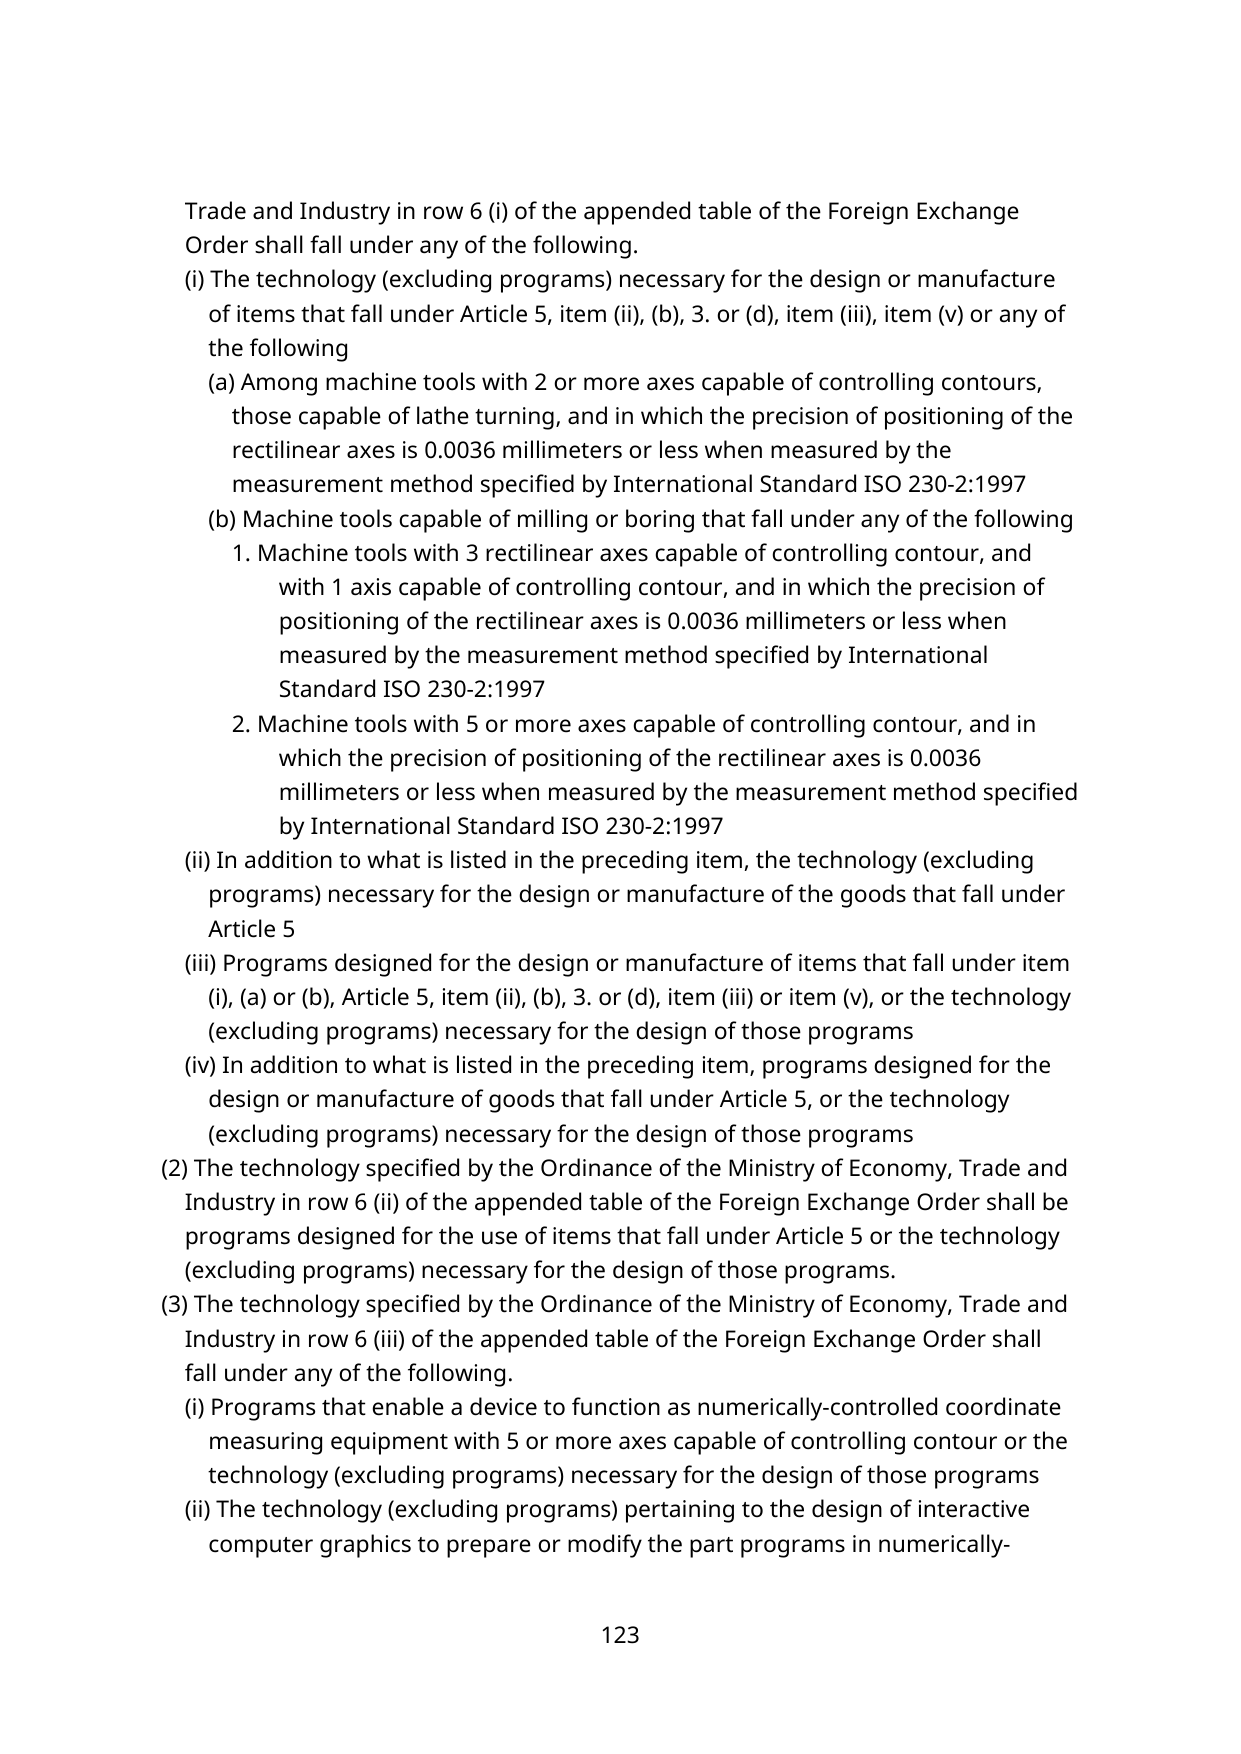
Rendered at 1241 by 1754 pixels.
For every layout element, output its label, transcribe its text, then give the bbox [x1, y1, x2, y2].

text (i) The technology (excluding programs) necessary for the design or manufacture of items that fall under Article 5, item (ii), (b), 3. or (d), item (iii), item (v) or any of the following [184, 262, 1079, 364]
text (2) The technology specified by the Ordinance of the Ministry of Economy, Trade and Industry in row 6 (ii) of the appended table of the Foreign Exchange Order shall be programs designed for the use of items that fall under Article 5 or the technology (excluding programs) necessary for the design of those programs. [161, 1150, 1079, 1287]
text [161, 194, 1079, 262]
text (iii) Programs designed for the design or manufacture of items that fall under item (i), (a) or (b), Article 5, item (ii), (b), 3. or (d), item (iii) or item (v), or the technology (excluding programs) necessary for the design of those programs [184, 945, 1079, 1048]
text (ii) In addition to what is listed in the preceding item, the technology (excluding programs) necessary for the design or manufacture of the goods that fall under Article 5 [184, 843, 1079, 945]
text (iv) In addition to what is listed in the preceding item, programs designed for the design or manufacture of goods that fall under Article 5, or the technology (excluding programs) necessary for the design of those programs [184, 1048, 1079, 1150]
text (3) The technology specified by the Ordinance of the Ministry of Economy, Trade and Industry in row 6 (iii) of the appended table of the Foreign Exchange Order shall fall under any of the following. [161, 1287, 1079, 1389]
text (i) Programs that enable a device to function as numerically-controlled coordinate measuring equipment with 5 or more axes capable of controlling contour or the technology (excluding programs) necessary for the design of those programs [184, 1389, 1079, 1492]
text 2. Machine tools with 5 or more axes capable of controlling contour, and in which the precision of positioning of the rectilinear axes is 0.0036 millimeters or less when measured by the measurement method specified by International Standard ISO 230-2:1997 [230, 706, 1079, 843]
text (a) Among machine tools with 2 or more axes capable of controlling contours, those capable of lathe turning, and in which the precision of positioning of the rectilinear axes is 0.0036 millimeters or less when measured by the measurement method specified by International Standard ISO 230-2:1997 [207, 364, 1079, 501]
text 1. Machine tools with 3 rectilinear axes capable of controlling contour, and with 1 axis capable of controlling contour, and in which the precision of positioning of the rectilinear axes is 0.0036 millimeters or less when measured by the measurement method specified by International Standard ISO 230-2:1997 [230, 535, 1079, 706]
text (b) Machine tools capable of milling or boring that fall under any of the following [207, 501, 1079, 535]
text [184, 1492, 1079, 1560]
